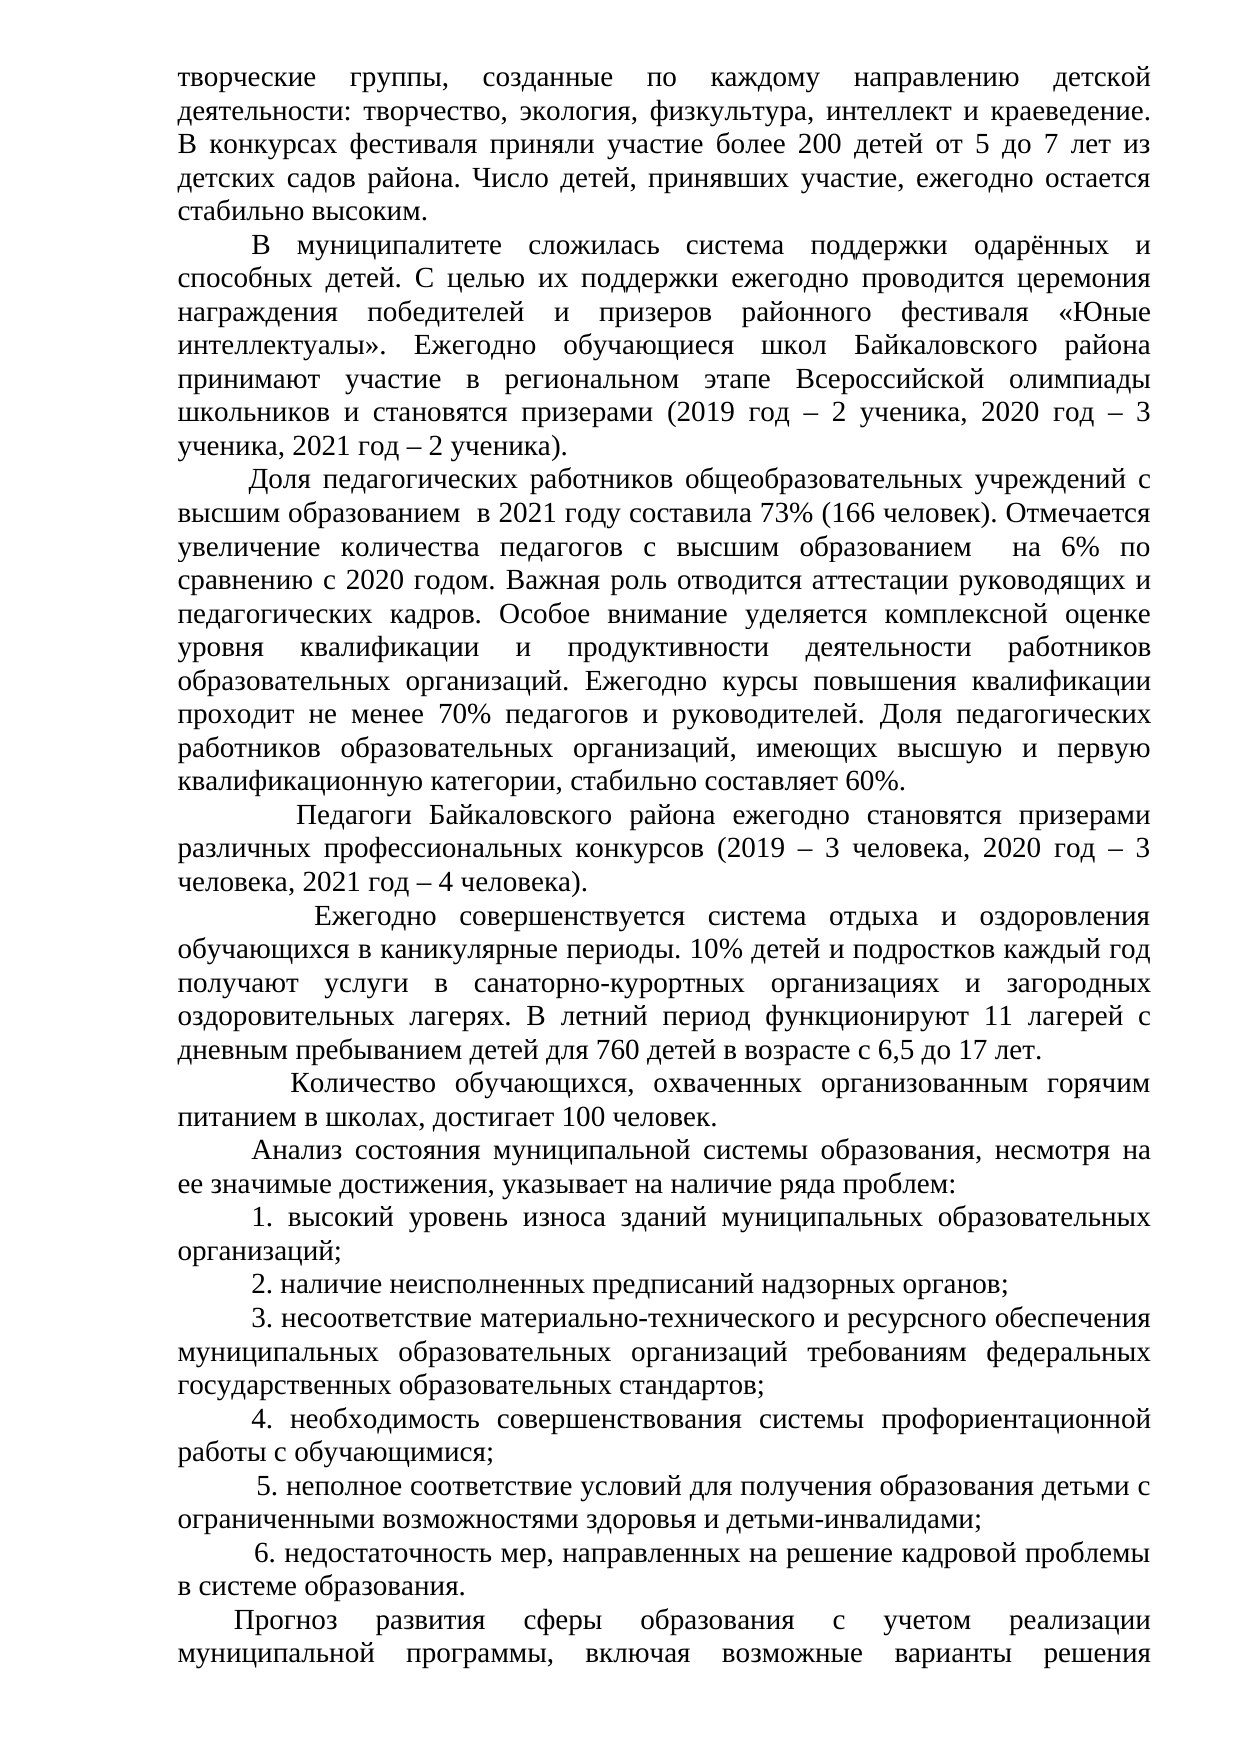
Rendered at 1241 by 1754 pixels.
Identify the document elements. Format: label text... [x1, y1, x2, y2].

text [177, 59, 1152, 227]
text Ежегодно совершенствуется система отдыха и оздоровления обучающихся в каникулярные периоды. 10% детей и подростков каждый год получают услуги в санаторно-курортных организациях и загородных оздоровительных лагерях. В летний период функционируют 11 лагерей с дневным пребыванием детей для 760 детей в возрасте с 6,5 до 17 лет. [177, 898, 1152, 1065]
text Анализ состояния муниципальной системы образования, несмотря на ее значимые достижения, указывает на наличие ряда проблем: [177, 1132, 1152, 1199]
text Доля педагогических работников общеобразовательных учреждений с высшим образованием в 2021 году составила 73% (166 человек). Отмечается увеличение количества педагогов с высшим образованием на 6% по сравнению с 2020 годом. Важная роль отводится аттестации руководящих и педагогических кадров. Особое внимание уделяется комплексной оценке уровня квалификации и продуктивности деятельности работников образовательных организаций. Ежегодно курсы повышения квалификации проходит не менее 70% педагогов и руководителей. Доля педагогических работников образовательных организаций, имеющих высшую и первую квалификационную категории, стабильно составляет 60%. [177, 663, 1152, 730]
text Педагоги Байкаловского района ежегодно становятся призерами различных профессиональных конкурсов (2019 – 3 человека, 2020 год – 3 человека, 2021 год – 4 человека). [177, 797, 1152, 898]
text В муниципалитете сложилась система поддержки одарённых и способных детей. С целью их поддержки ежегодно проводится церемония награждения победителей и призеров районного фестиваля «Юные интеллектуалы». Ежегодно обучающиеся школ Байкаловского района принимают участие в региональном этапе Всероссийской олимпиады школьников и становятся призерами (2019 год – 2 ученика, 2020 год – 3 ученика, 2021 год – 2 ученика). [177, 227, 1152, 462]
text 4. необходимость совершенствования системы профориентационной работы с обучающимися; [177, 1401, 1152, 1468]
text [177, 1602, 1152, 1669]
text 3. несоответствие материально-технического и ресурсного обеспечения муниципальных образовательных организаций требованиям федеральных государственных образовательных стандартов; [177, 1300, 1152, 1401]
text 5. неполное соответствие условий для получения образования детьми с ограниченными возможностями здоровья и детьми-инвалидами; [177, 1468, 1152, 1535]
text Количество обучающихся, охваченных организованным горячим питанием в школах, достигает 100 человек. [177, 1065, 1152, 1132]
text 2. наличие неисполненных предписаний надзорных органов; [177, 1267, 1152, 1300]
text 1. высокий уровень износа зданий муниципальных образовательных организаций; [177, 1199, 1152, 1267]
text 6. недостаточность мер, направленных на решение кадровой проблемы в системе образования. [177, 1535, 1152, 1602]
